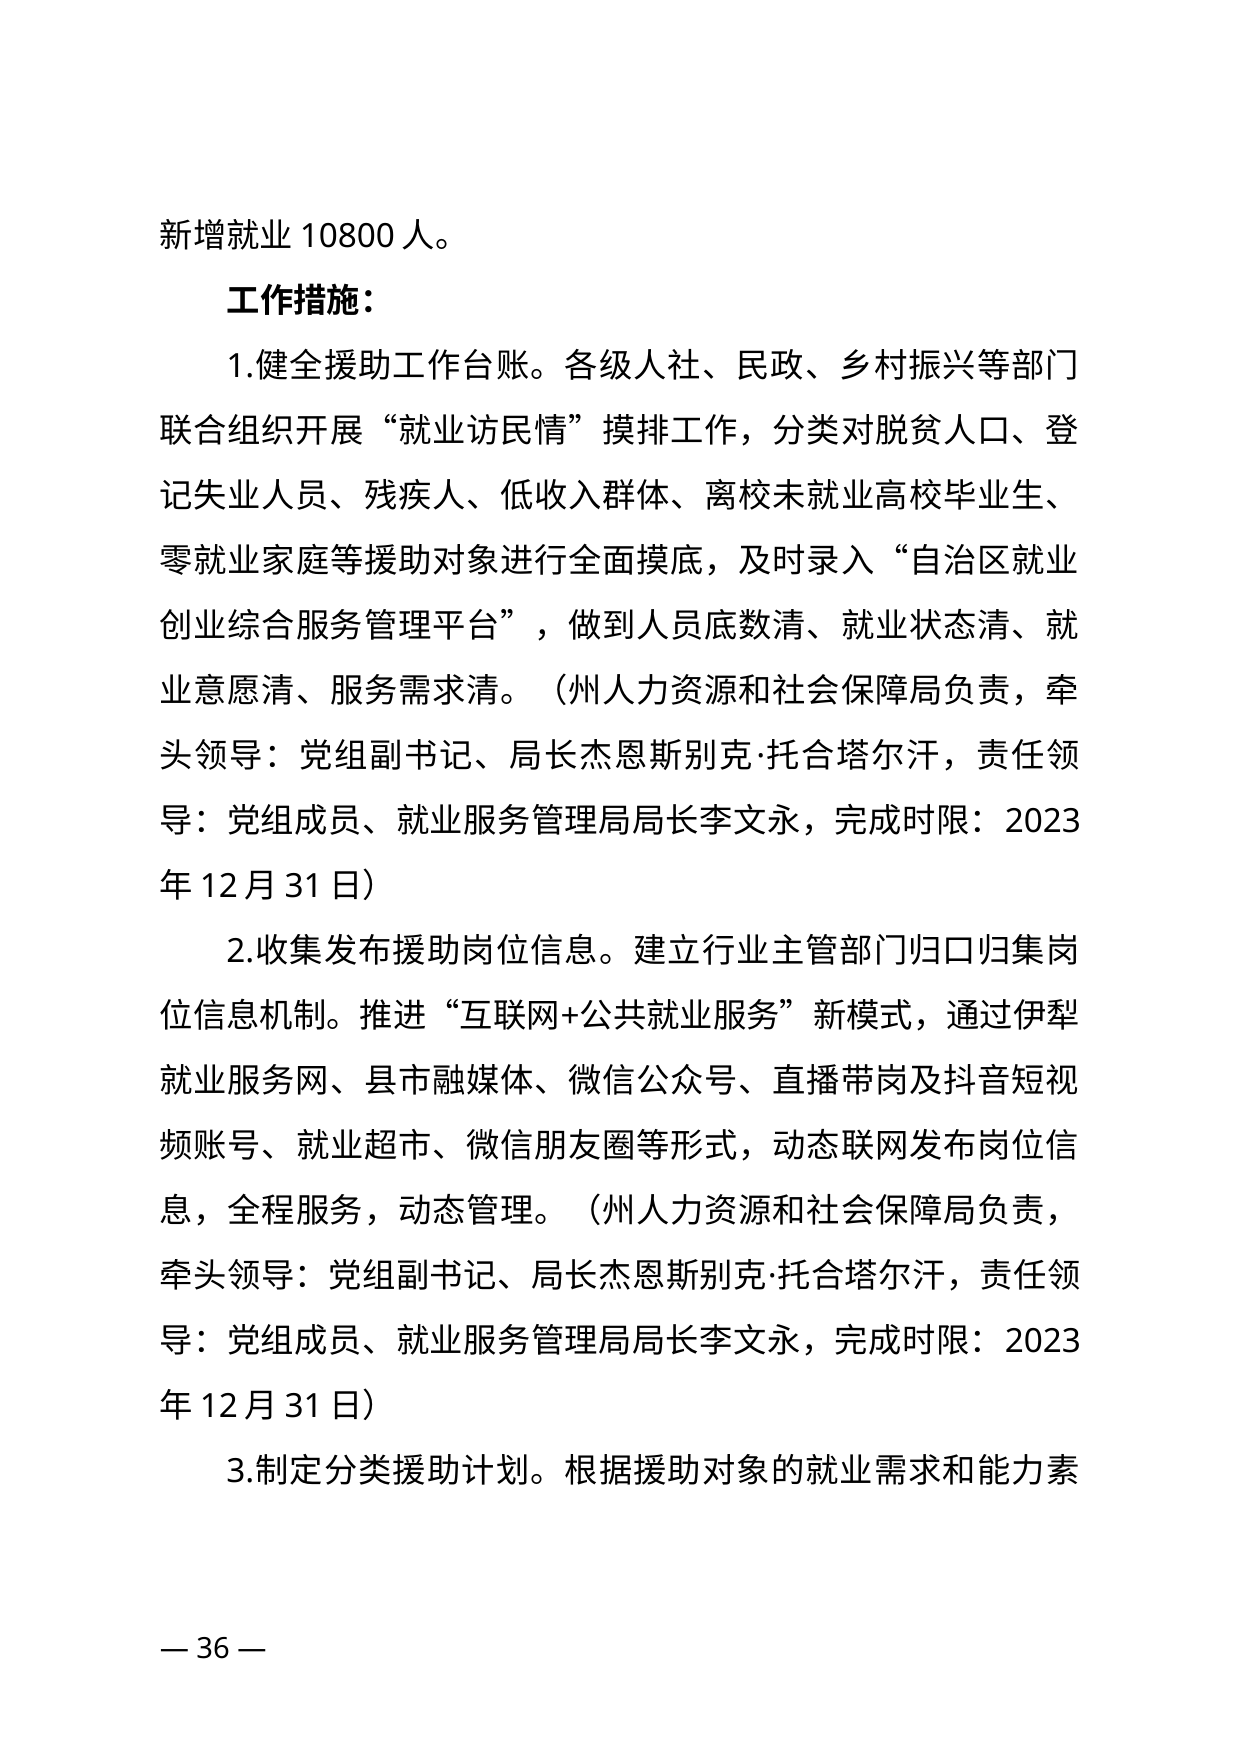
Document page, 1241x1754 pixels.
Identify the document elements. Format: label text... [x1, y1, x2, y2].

list 1.健全援助工作台账。各级人社、民政、乡村振兴等部门联合组织开展“就业访民情”摸排工作，分类对脱贫人口、登记失业人员、残疾人、低收入群体、离校未就业高校毕业生、零就业家庭等援助对象进行全面摸底，及时录入“自治区就业创业综合服务管理平台”，做到人员底数清、就业状态清、就业意愿清、服务需求清。（州人力资源和社会保障局负责，牵头领导：党组副书记、局长杰恩斯别克·托合塔尔汗，责任领导：党组成员、就业服务管理局局长李文永，完成时限：2023年12月31日） [159, 330, 1081, 915]
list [159, 1435, 1081, 1528]
list 2.收集发布援助岗位信息。建立行业主管部门归口归集岗位信息机制。推进“互联网+公共就业服务”新模式，通过伊犁就业服务网、县市融媒体、微信公众号、直播带岗及抖音短视频账号、就业超市、微信朋友圈等形式，动态联网发布岗位信息，全程服务，动态管理。（州人力资源和社会保障局负责，牵头领导：党组副书记、局长杰恩斯别克·托合塔尔汗，责任领导：党组成员、就业服务管理局局长李文永，完成时限：2023年12月31日） [159, 915, 1081, 1435]
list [159, 200, 1081, 265]
list 工作措施： [159, 265, 1081, 330]
